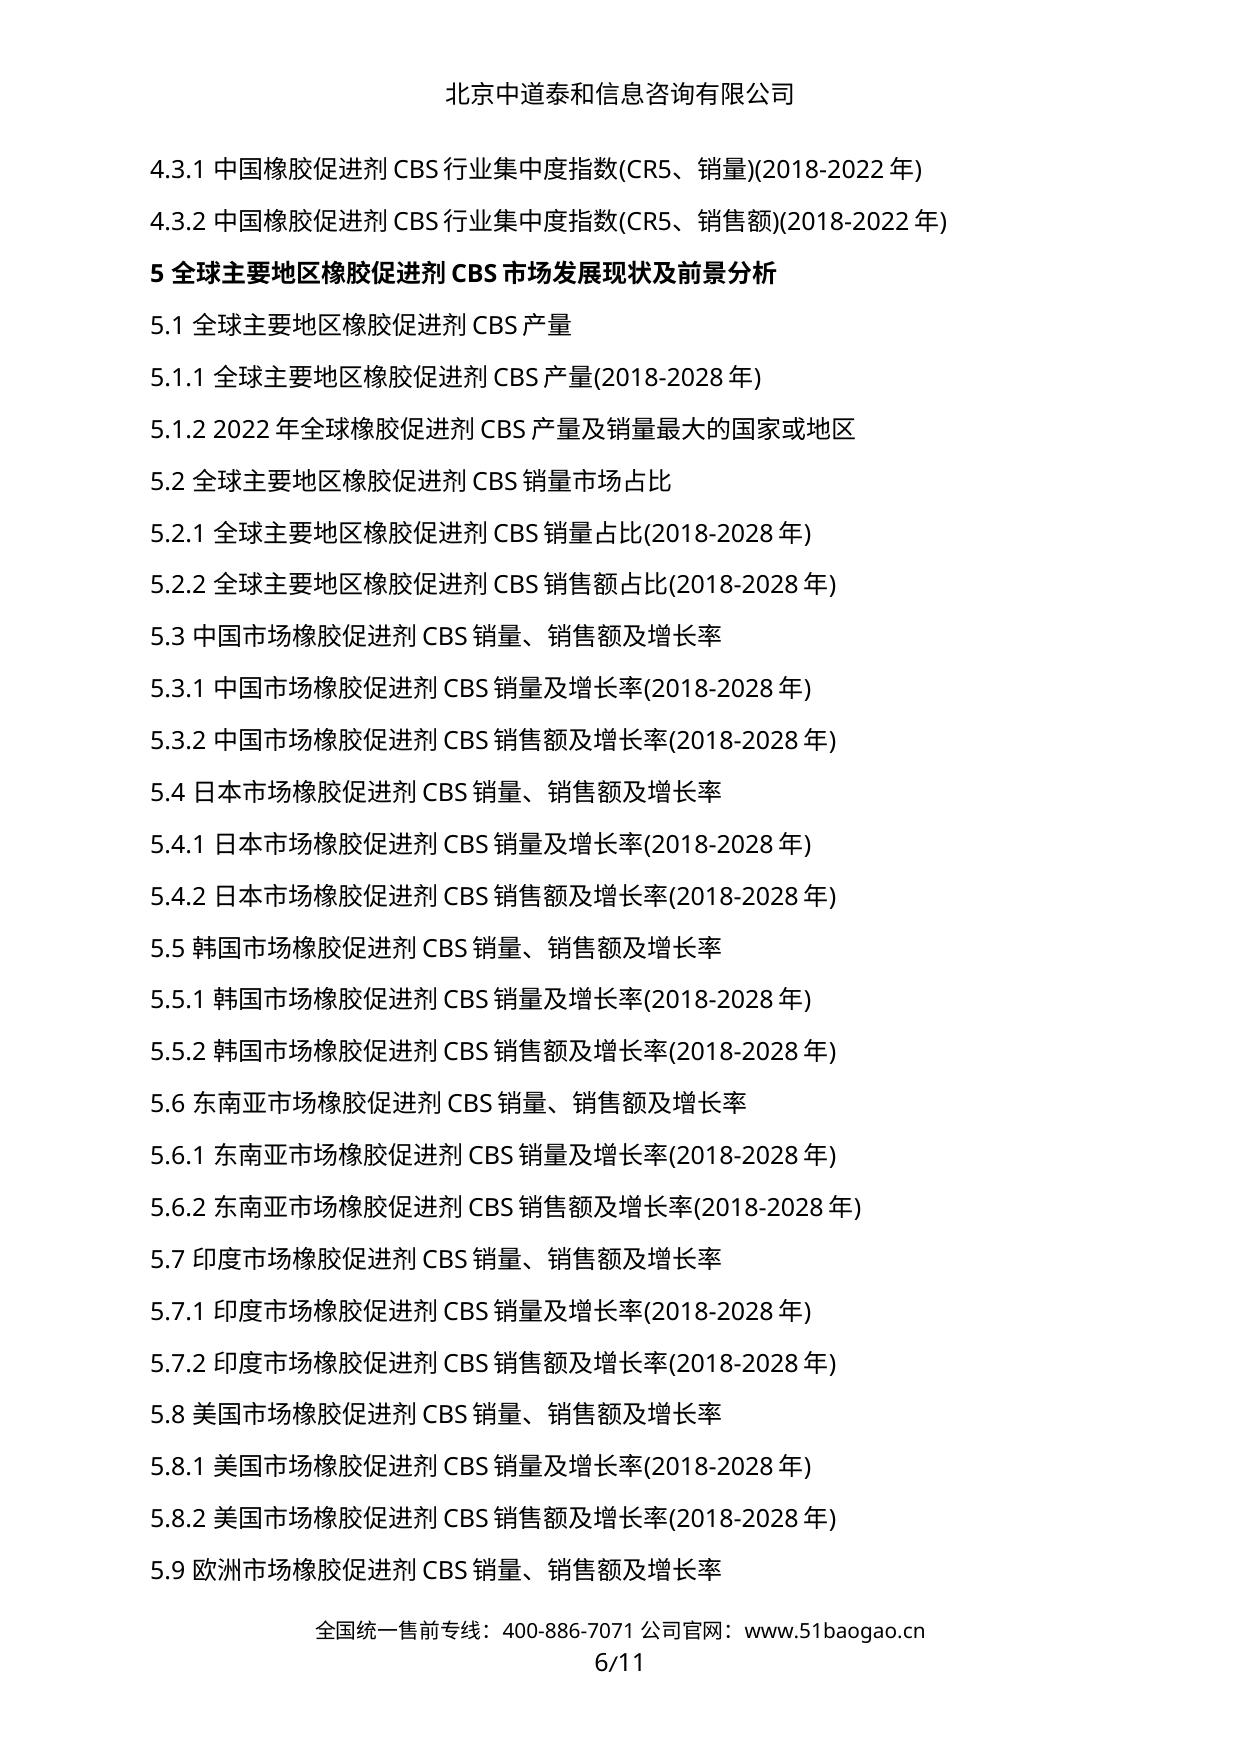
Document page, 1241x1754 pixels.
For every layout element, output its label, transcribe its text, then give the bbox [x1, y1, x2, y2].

text 5.1 全球主要地区橡胶促进剂CBS产量 [150, 306, 1090, 342]
text 5.6.1 东南亚市场橡胶促进剂CBS销量及增长率(2018-2028年) [150, 1136, 1090, 1172]
text 5.2 全球主要地区橡胶促进剂CBS销量市场占比 [150, 461, 1090, 497]
text 5.1.2 2022年全球橡胶促进剂CBS产量及销量最大的国家或地区 [150, 409, 1090, 446]
text 5.8.2 美国市场橡胶促进剂CBS销售额及增长率(2018-2028年) [150, 1499, 1090, 1535]
text 4.3.1 中国橡胶促进剂CBS行业集中度指数(CR5、销量)(2018-2022年) [150, 150, 1090, 186]
text 5.3.1 中国市场橡胶促进剂CBS销量及增长率(2018-2028年) [150, 669, 1090, 705]
text 5.4.1 日本市场橡胶促进剂CBS销量及增长率(2018-2028年) [150, 824, 1090, 861]
text 5 全球主要地区橡胶促进剂CBS市场发展现状及前景分析 [150, 254, 1090, 290]
text 5.5.1 韩国市场橡胶促进剂CBS销量及增长率(2018-2028年) [150, 980, 1090, 1016]
text 5.8.1 美国市场橡胶促进剂CBS销量及增长率(2018-2028年) [150, 1447, 1090, 1483]
text 5.1.1 全球主要地区橡胶促进剂CBS产量(2018-2028年) [150, 357, 1090, 394]
text 5.7 印度市场橡胶促进剂CBS销量、销售额及增长率 [150, 1239, 1090, 1276]
text 5.8 美国市场橡胶促进剂CBS销量、销售额及增长率 [150, 1395, 1090, 1431]
text 5.6 东南亚市场橡胶促进剂CBS销量、销售额及增长率 [150, 1084, 1090, 1120]
text 5.9 欧洲市场橡胶促进剂CBS销量、销售额及增长率 [150, 1551, 1090, 1587]
text 5.5.2 韩国市场橡胶促进剂CBS销售额及增长率(2018-2028年) [150, 1032, 1090, 1068]
text 5.6.2 东南亚市场橡胶促进剂CBS销售额及增长率(2018-2028年) [150, 1187, 1090, 1224]
text 5.2.1 全球主要地区橡胶促进剂CBS销量占比(2018-2028年) [150, 513, 1090, 549]
text 5.4 日本市场橡胶促进剂CBS销量、销售额及增长率 [150, 772, 1090, 809]
text 5.7.2 印度市场橡胶促进剂CBS销售额及增长率(2018-2028年) [150, 1343, 1090, 1379]
text 5.3 中国市场橡胶促进剂CBS销量、销售额及增长率 [150, 617, 1090, 653]
text 5.7.1 印度市场橡胶促进剂CBS销量及增长率(2018-2028年) [150, 1291, 1090, 1327]
text 5.4.2 日本市场橡胶促进剂CBS销售额及增长率(2018-2028年) [150, 876, 1090, 912]
text 5.2.2 全球主要地区橡胶促进剂CBS销售额占比(2018-2028年) [150, 565, 1090, 601]
text 5.3.2 中国市场橡胶促进剂CBS销售额及增长率(2018-2028年) [150, 721, 1090, 757]
text 4.3.2 中国橡胶促进剂CBS行业集中度指数(CR5、销售额)(2018-2022年) [150, 202, 1090, 238]
text 5.5 韩国市场橡胶促进剂CBS销量、销售额及增长率 [150, 928, 1090, 964]
